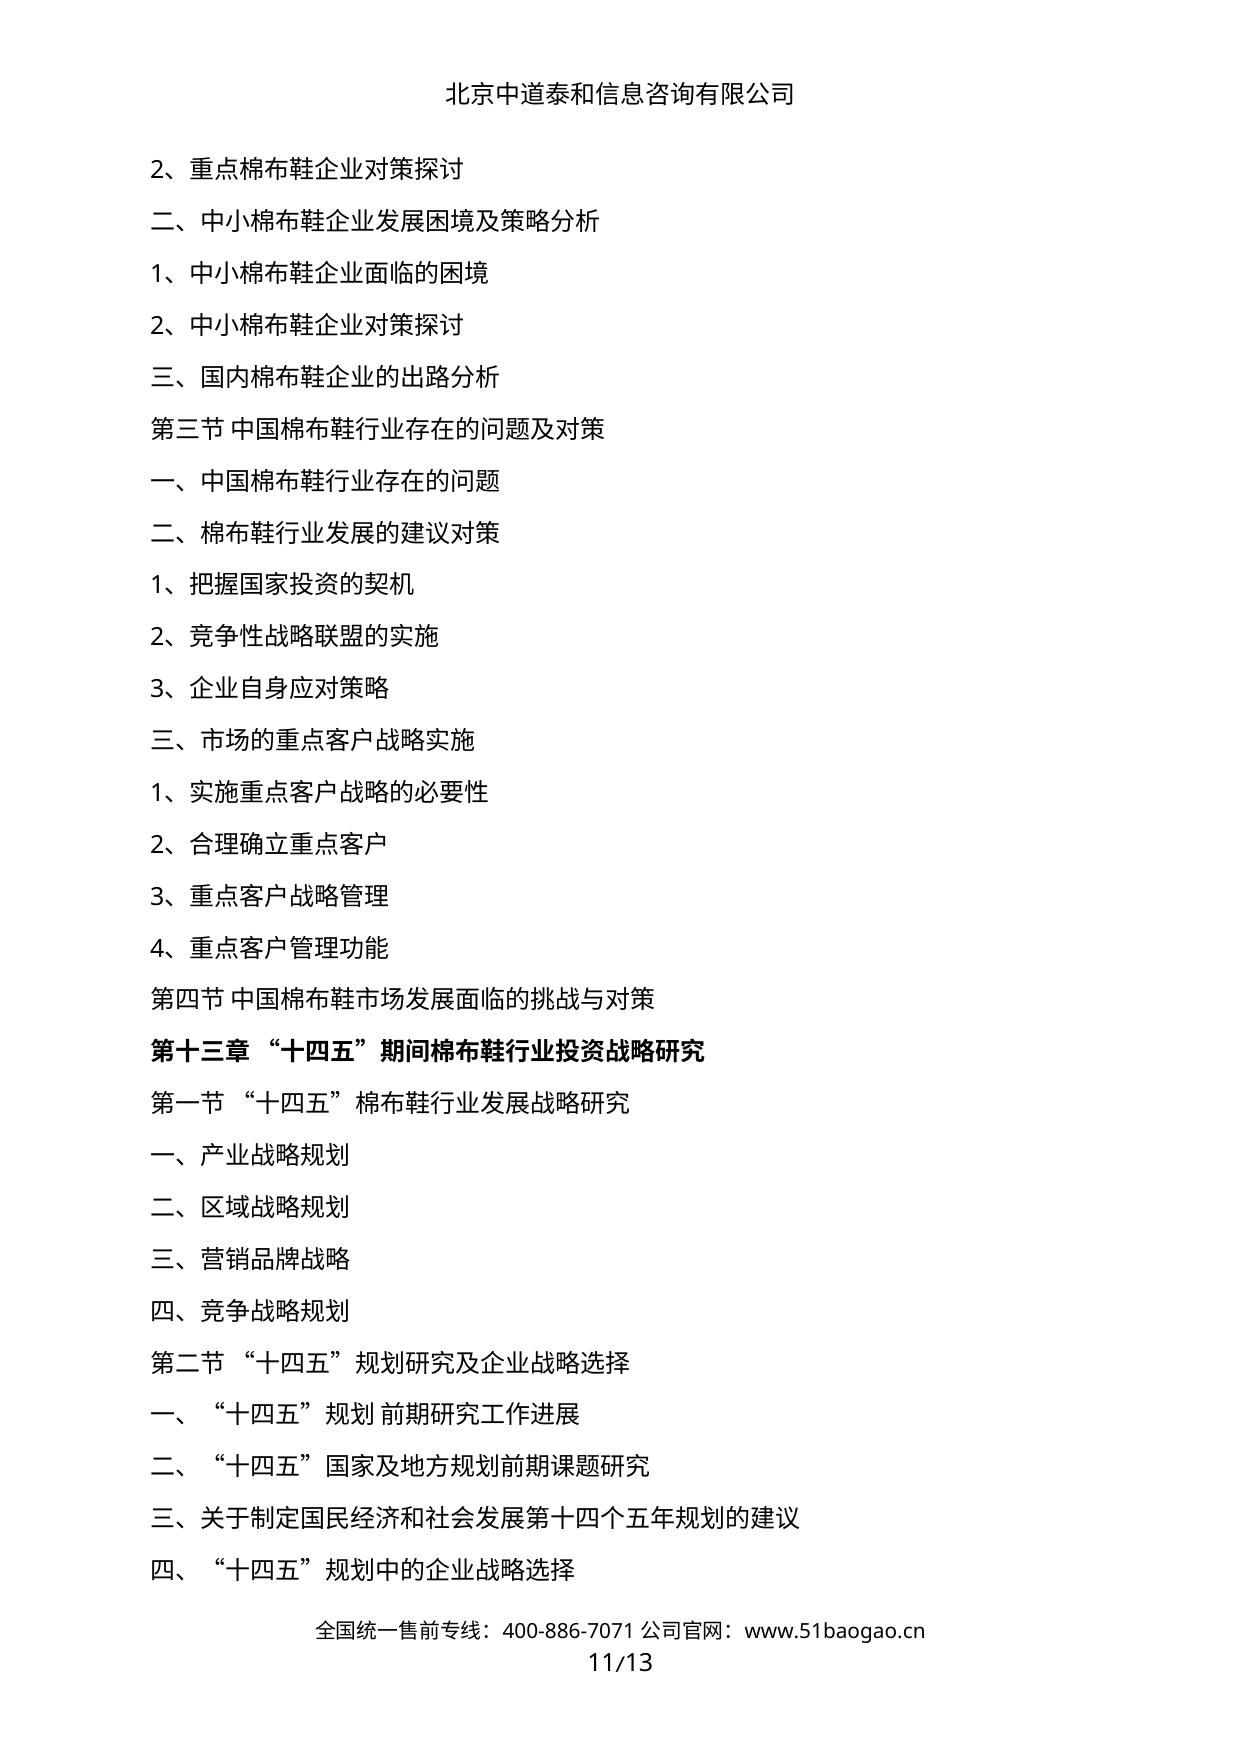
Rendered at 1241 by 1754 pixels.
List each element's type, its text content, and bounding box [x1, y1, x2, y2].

text 三、市场的重点客户战略实施 [150, 721, 1090, 757]
text 1、中小棉布鞋企业面临的困境 [150, 254, 1090, 290]
text 二、“十四五”国家及地方规划前期课题研究 [150, 1447, 1090, 1483]
text 第十三章 “十四五”期间棉布鞋行业投资战略研究 [150, 1032, 1090, 1068]
text 第四节 中国棉布鞋市场发展面临的挑战与对策 [150, 980, 1090, 1016]
text 一、“十四五”规划 前期研究工作进展 [150, 1395, 1090, 1431]
text 三、关于制定国民经济和社会发展第十四个五年规划的建议 [150, 1499, 1090, 1535]
text 3、企业自身应对策略 [150, 669, 1090, 705]
text 一、产业战略规划 [150, 1136, 1090, 1172]
text 2、重点棉布鞋企业对策探讨 [150, 150, 1090, 186]
text 三、国内棉布鞋企业的出路分析 [150, 357, 1090, 394]
text 1、实施重点客户战略的必要性 [150, 772, 1090, 809]
text 第三节 中国棉布鞋行业存在的问题及对策 [150, 409, 1090, 446]
text 四、“十四五”规划中的企业战略选择 [150, 1551, 1090, 1587]
text 四、竞争战略规划 [150, 1291, 1090, 1327]
text 三、营销品牌战略 [150, 1239, 1090, 1276]
text 一、中国棉布鞋行业存在的问题 [150, 461, 1090, 497]
text 2、竞争性战略联盟的实施 [150, 617, 1090, 653]
text 二、区域战略规划 [150, 1187, 1090, 1224]
text 二、棉布鞋行业发展的建议对策 [150, 513, 1090, 549]
text 第一节 “十四五”棉布鞋行业发展战略研究 [150, 1084, 1090, 1120]
text 1、把握国家投资的契机 [150, 565, 1090, 601]
text 2、合理确立重点客户 [150, 824, 1090, 861]
text 4、重点客户管理功能 [150, 928, 1090, 964]
text 2、中小棉布鞋企业对策探讨 [150, 306, 1090, 342]
text 3、重点客户战略管理 [150, 876, 1090, 912]
text 第二节 “十四五”规划研究及企业战略选择 [150, 1343, 1090, 1379]
text 二、中小棉布鞋企业发展困境及策略分析 [150, 202, 1090, 238]
